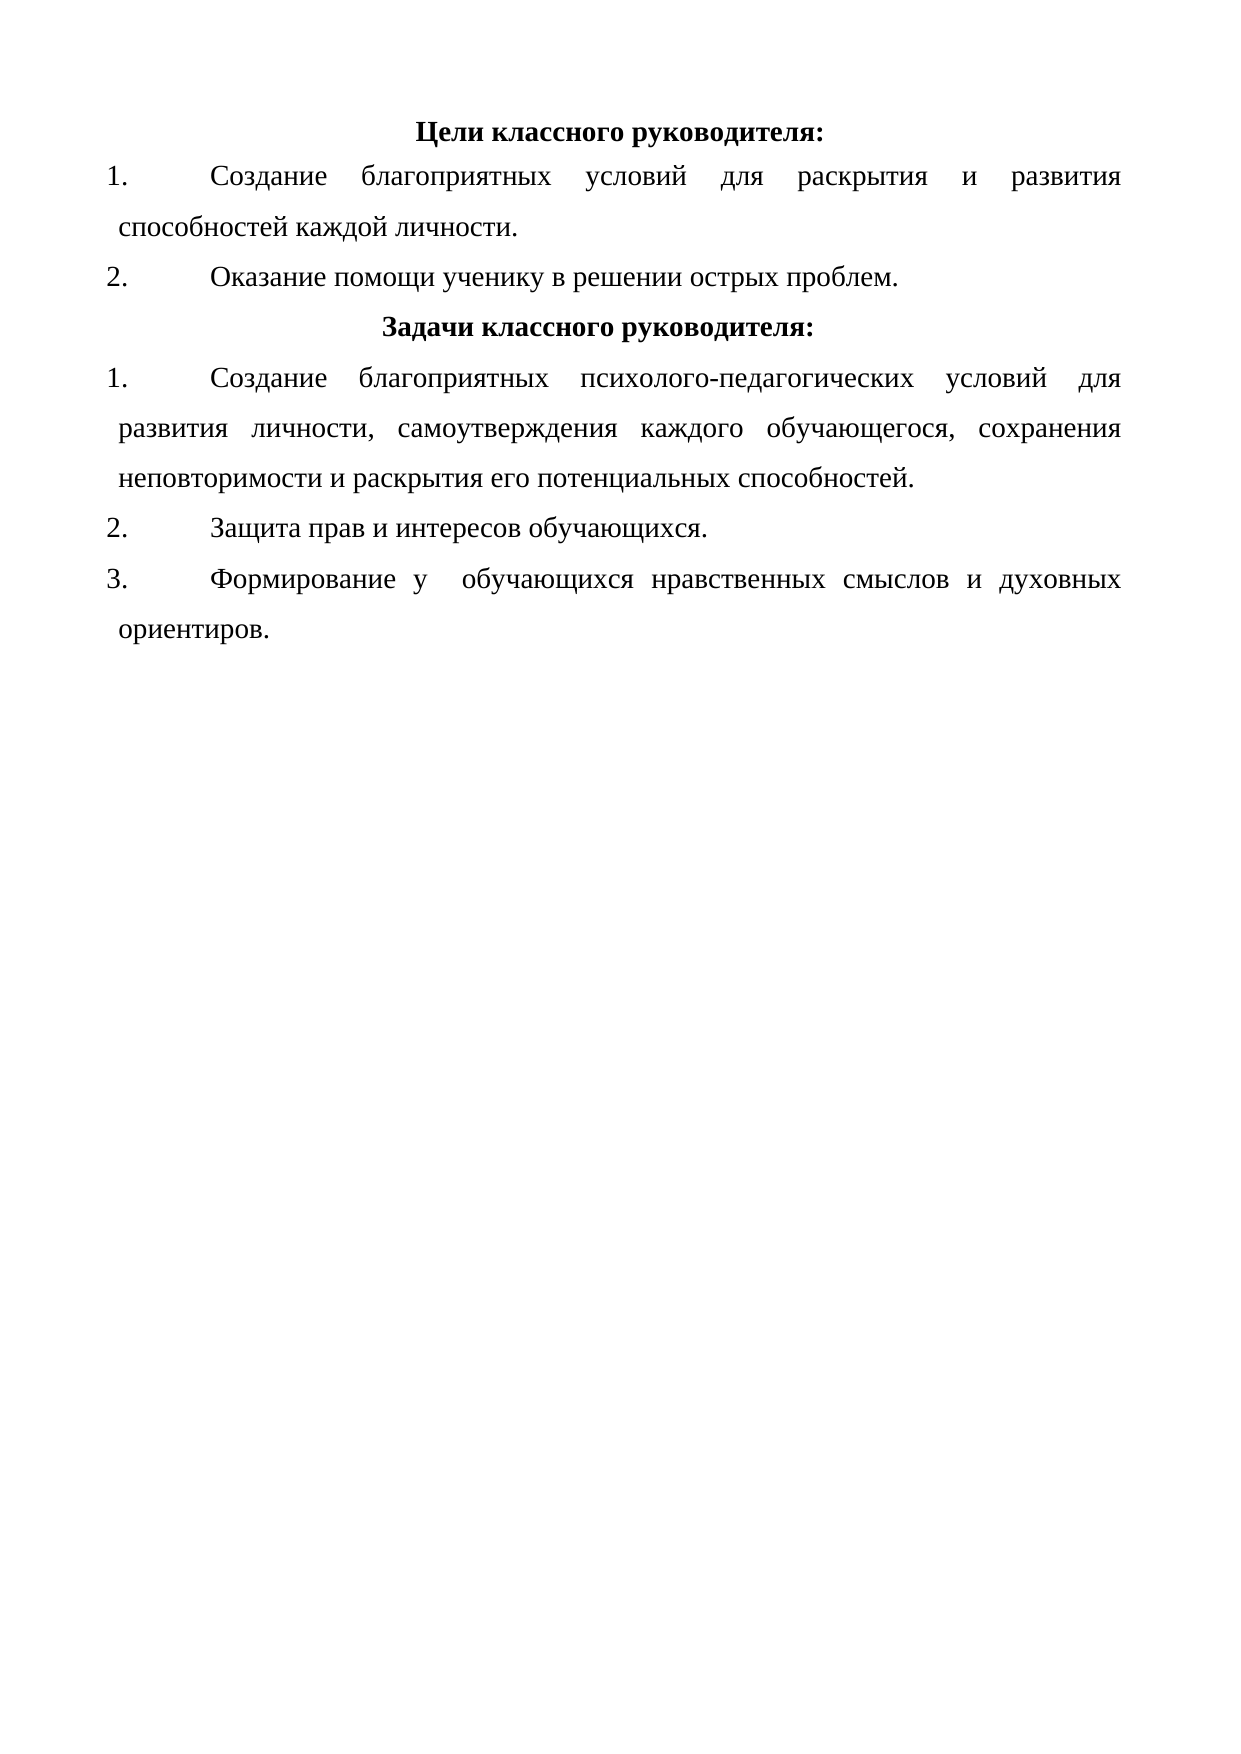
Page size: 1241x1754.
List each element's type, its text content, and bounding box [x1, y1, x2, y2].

list Создание благоприятных условий для раскрытия и развития способностей каждой личности. [106, 158, 1122, 242]
list Оказание помощи ученику в решении острых проблем. [106, 259, 1122, 293]
list Формирование у обучающихся нравственных смыслов и духовных ориентиров. [106, 561, 1122, 645]
subtitle Цели классного руководителя: [118, 114, 1122, 147]
list Создание благоприятных психолого-педагогических условий для развития личности, самоутверждения каждого обучающегося, сохранения неповторимости и раскрытия его потенциальных способностей. [106, 360, 1122, 494]
list Защита прав и интересов обучающихся. [106, 511, 1122, 544]
text Задачи классного руководителя: [118, 309, 1122, 343]
